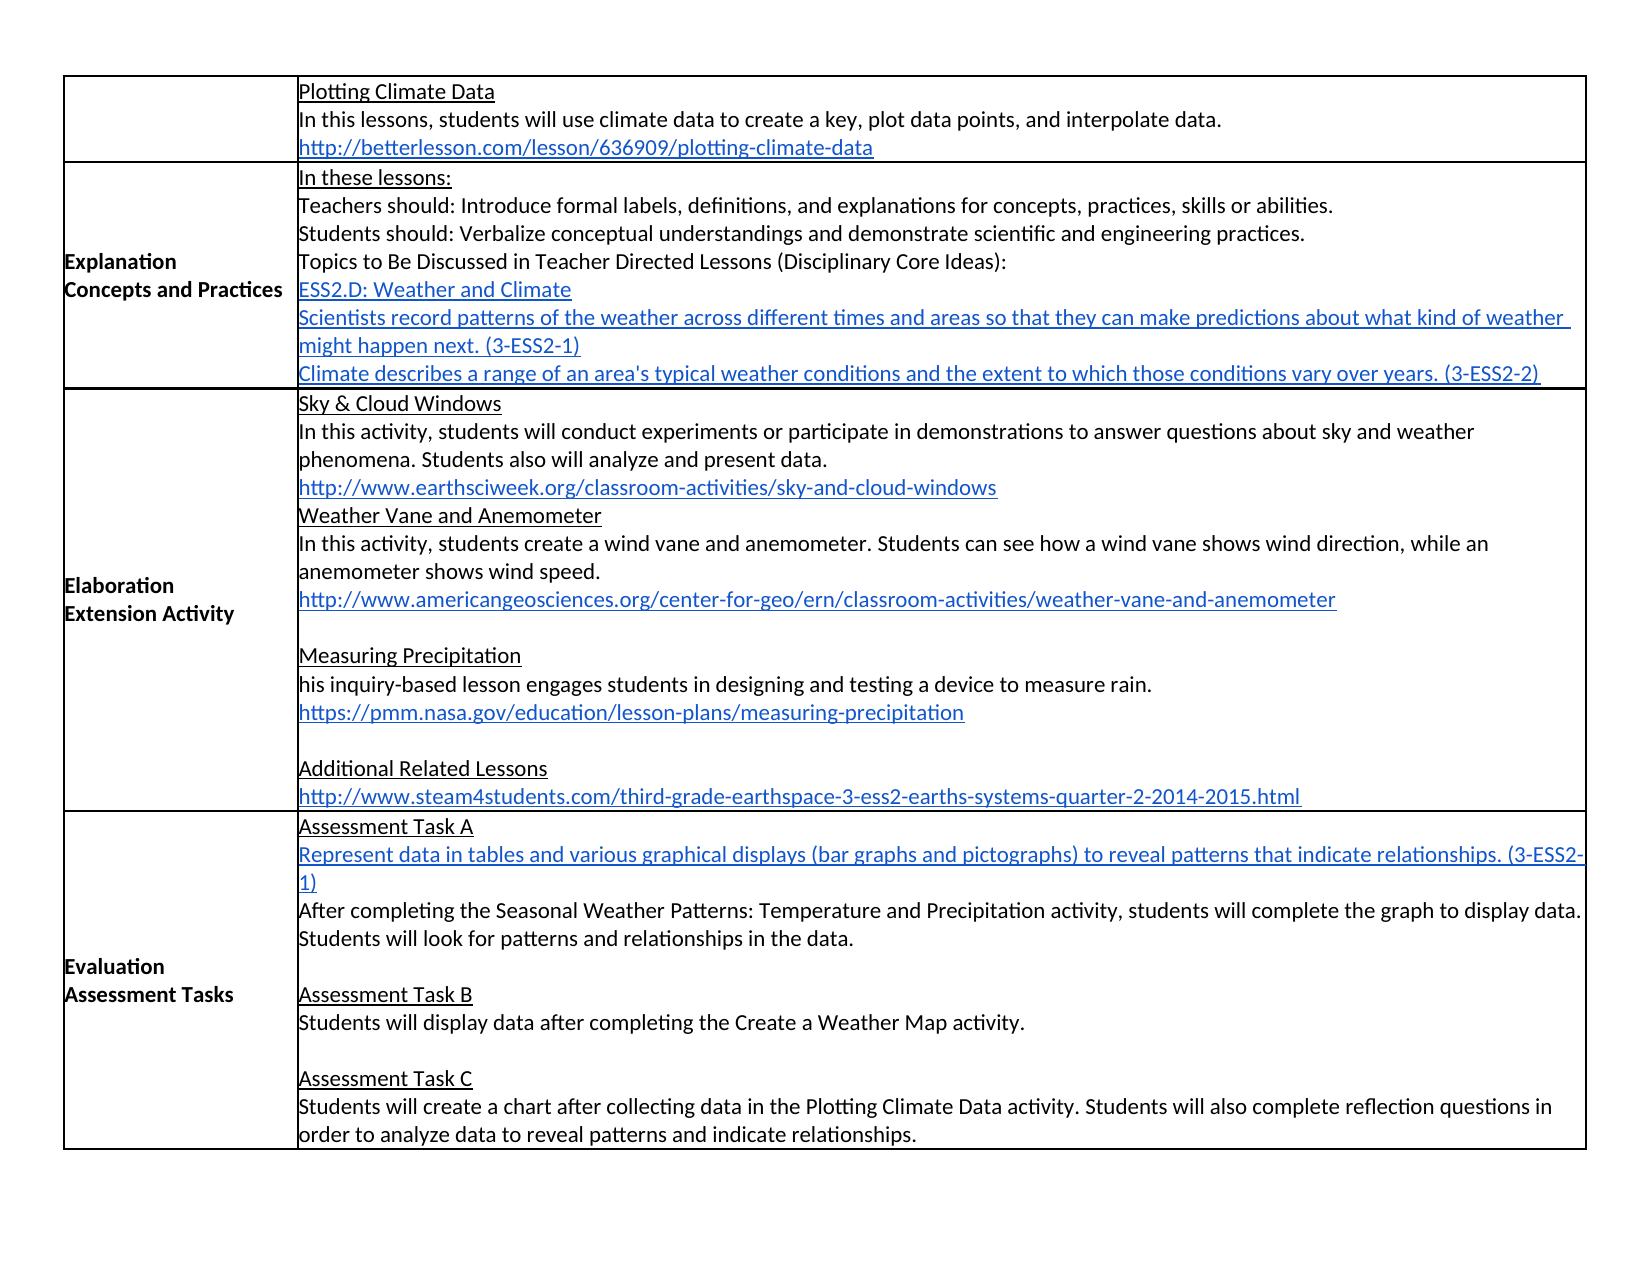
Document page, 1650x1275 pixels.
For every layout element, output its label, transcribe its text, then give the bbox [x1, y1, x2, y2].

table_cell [299, 77, 1585, 161]
table_cell Explanation Concepts and Practices [65, 163, 297, 387]
table_cell Elaboration Extension Activity [65, 390, 297, 810]
table_cell Assessment Task A Represent data in tables and various graphical displays (bar graphs and pictographs) to reveal patterns that indicate relationships. (3-ESS2-1) After completing the Seasonal Weather Patterns: Temperature and Precipitation activity, students will complete the graph to display data. Students will look for patterns and relationships in the data. Assessment Task B Students will display data after completing the Create a Weather Map activity. Assessment Task C Students will create a chart after collecting data in the Plotting Climate Data activity. Students will also complete reflection questions in order to analyze data to reveal patterns and indicate relationships. [299, 866, 1585, 1148]
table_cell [65, 77, 297, 161]
table_cell Sky & Cloud Windows In this activity, students will conduct experiments or participate in demonstrations to answer questions about sky and weather phenomena. Students also will analyze and present data. http://www.earthsciweek.org/classroom-activities/sky-and-cloud-windows Weather Vane and Anemometer In this activity, students create a wind vane and anemometer. Students can see how a wind vane shows wind direction, while an anemometer shows wind speed. http://www.americangeosciences.org/center-for-geo/ern/classroom-activities/weather-vane-and-anemometer Measuring Precipitation his inquiry-based lesson engages students in designing and testing a device to measure rain. https://pmm.nasa.gov/education/lesson-plans/measuring-precipitation Additional Related Lessons http://www.steam4students.com/third-grade-earthspace-3-ess2-earths-systems-quarter-2-2014-2015.html [299, 390, 1585, 810]
table_cell Assessment Task A Represent data in tables and various graphical displays (bar graphs and pictographs) to reveal patterns that indicate relationships. (3-ESS2-1) After completing the Seasonal Weather Patterns: Temperature and Precipitation activity, students will complete the graph to display data. Students will look for patterns and relationships in the data. Assessment Task B Students will display data after completing the Create a Weather Map activity. Assessment Task C Students will create a chart after collecting data in the Plotting Climate Data activity. Students will also complete reflection questions in order to analyze data to reveal patterns and indicate relationships. [299, 812, 1585, 864]
table_cell Evaluation Assessment Tasks [65, 812, 297, 1148]
table_cell In these lessons: Teachers should: Introduce formal labels, definitions, and explanations for concepts, practices, skills or abilities. Students should: Verbalize conceptual understandings and demonstrate scientific and engineering practices. Topics to Be Discussed in Teacher Directed Lessons (Disciplinary Core Ideas): ESS2.D: Weather and Climate Scientists record patterns of the weather across different times and areas so that they can make predictions about what kind of weather might happen next. (3-ESS2-1) Climate describes a range of an area's typical weather conditions and the extent to which those conditions vary over years. (3-ESS2-2) [299, 163, 1585, 387]
